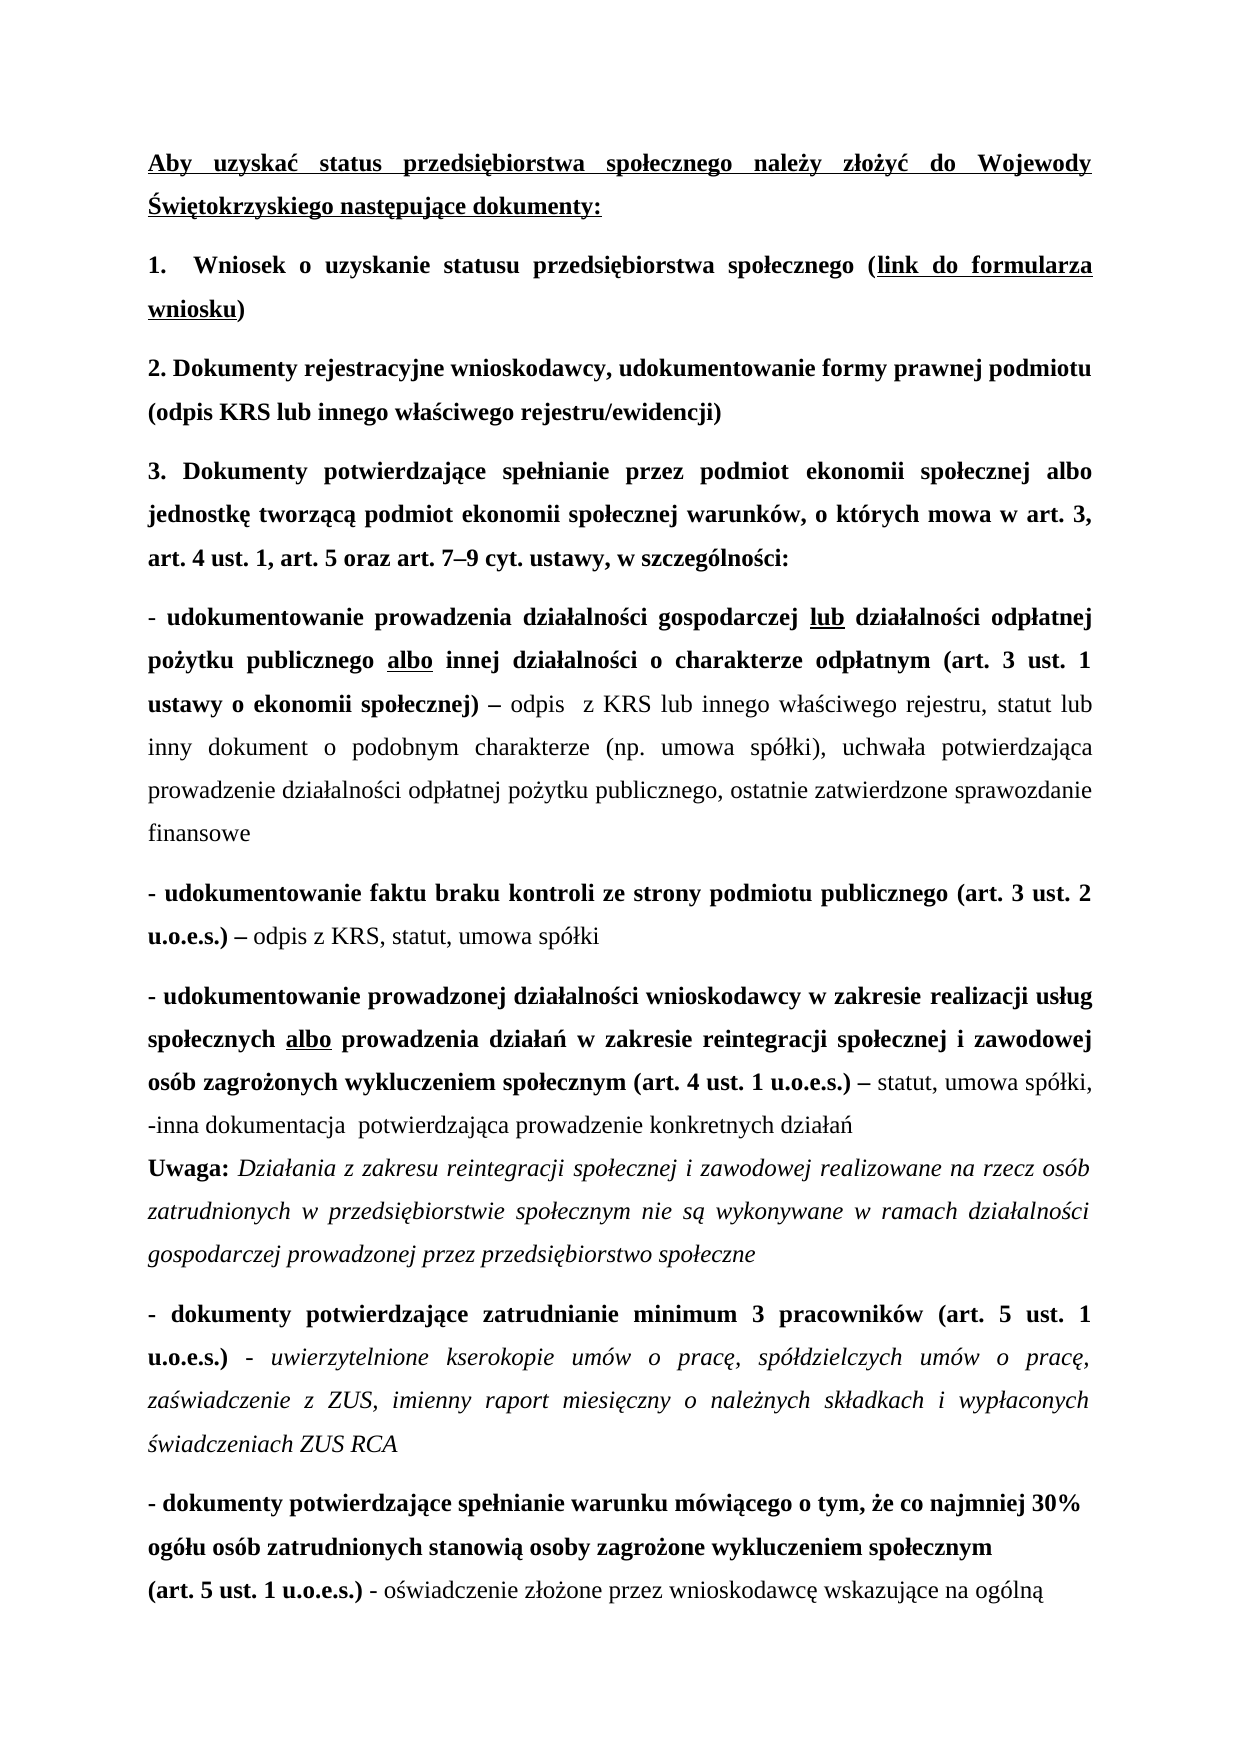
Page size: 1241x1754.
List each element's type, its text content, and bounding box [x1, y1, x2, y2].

text - dokumenty potwierdzające zatrudnianie minimum 3 pracowników (art. 5 ust. 1 u.o.e.s.) - uwierzytelnione kserokopie umów o pracę, spółdzielczych umów o pracę, zaświadczenie z ZUS, imienny raport miesięczny o należnych składkach i wypłaconych świadczeniach ZUS RCA [148, 1299, 1093, 1457]
text - udokumentowanie faktu braku kontroli ze strony podmiotu publicznego (art. 3 ust. 2 u.o.e.s.) – odpis z KRS, statut, umowa spółki [148, 878, 1093, 950]
text Uwaga: Działania z zakresu reintegracji społecznej i zawodowej realizowane na rzecz osób zatrudnionych w przedsiębiorstwie społecznym nie są wykonywane w ramach działalności gospodarczej prowadzonej przez przedsiębiorstwo społeczne [148, 1153, 1093, 1268]
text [148, 1488, 1093, 1603]
text 1. Wniosek o uzyskanie statusu przedsiębiorstwa społecznego (link do formularza wniosku) [148, 251, 1093, 322]
text 2. Dokumenty rejestracyjne wnioskodawcy, udokumentowanie formy prawnej podmiotu (odpis KRS lub innego właściwego rejestru/ewidencji) [148, 353, 1093, 425]
text Aby uzyskać status przedsiębiorstwa społecznego należy złożyć do Wojewody Świętokrzyskiego następujące dokumenty: [148, 148, 1093, 219]
text - udokumentowanie prowadzenia działalności gospodarczej lub działalności odpłatnej pożytku publicznego albo innej działalności o charakterze odpłatnym (art. 3 ust. 1 ustawy o ekonomii społecznej) – odpis z KRS lub innego właściwego rejestru, statut lub inny dokument o podobnym charakterze (np. umowa spółki), uchwała potwierdzająca prowadzenie działalności odpłatnej pożytku publicznego, ostatnie zatwierdzone sprawozdanie finansowe [148, 602, 1093, 847]
text 3. Dokumenty potwierdzające spełnianie przez podmiot ekonomii społecznej albo jednostkę tworzącą podmiot ekonomii społecznej warunków, o których mowa w art. 3, art. 4 ust. 1, art. 5 oraz art. 7–9 cyt. ustawy, w szczególności: [148, 456, 1093, 571]
text - udokumentowanie prowadzonej działalności wnioskodawcy w zakresie realizacji usług społecznych albo prowadzenia działań w zakresie reintegracji społecznej i zawodowej osób zagrożonych wykluczeniem społecznym (art. 4 ust. 1 u.o.e.s.) – statut, umowa spółki, -inna dokumentacja potwierdzająca prowadzenie konkretnych działań [148, 981, 1093, 1139]
